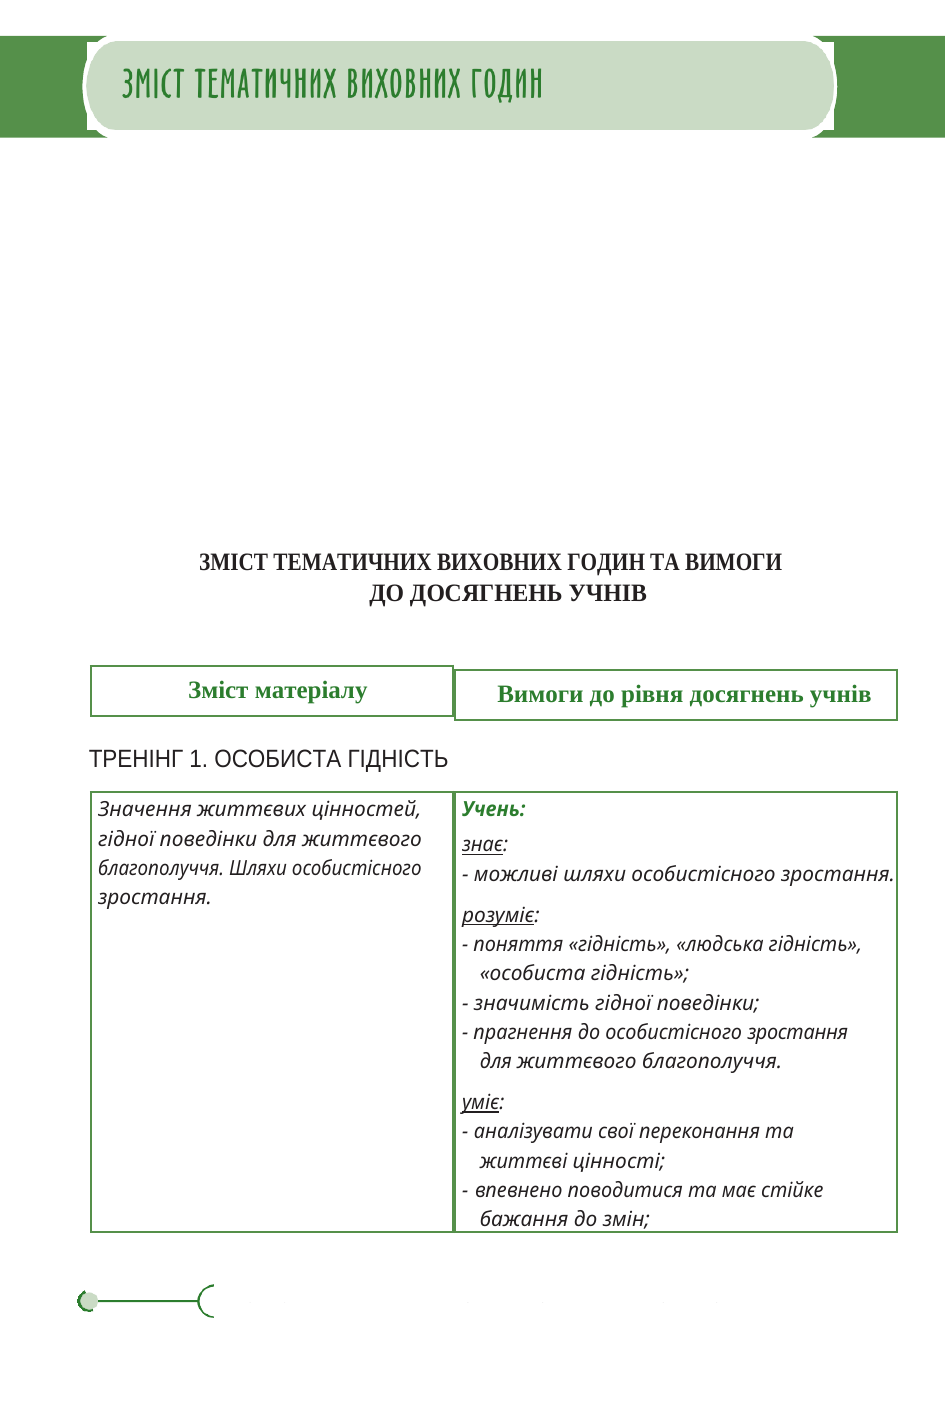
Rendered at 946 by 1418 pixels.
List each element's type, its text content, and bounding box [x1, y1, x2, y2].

text ЗМІСТ ТЕМАТИЧНИХ ВИХОВНИХ ГОДИН ТА ВИМОГИ ДО ДОСЯГНЕНЬ УЧНІВ [199, 547, 794, 607]
picture [197, 1284, 214, 1318]
picture [86, 41, 834, 130]
text ТРЕНІНГ 1. ОСОБИСТА ГІДНІСТЬ [88, 744, 929, 773]
picture [77, 1290, 98, 1312]
